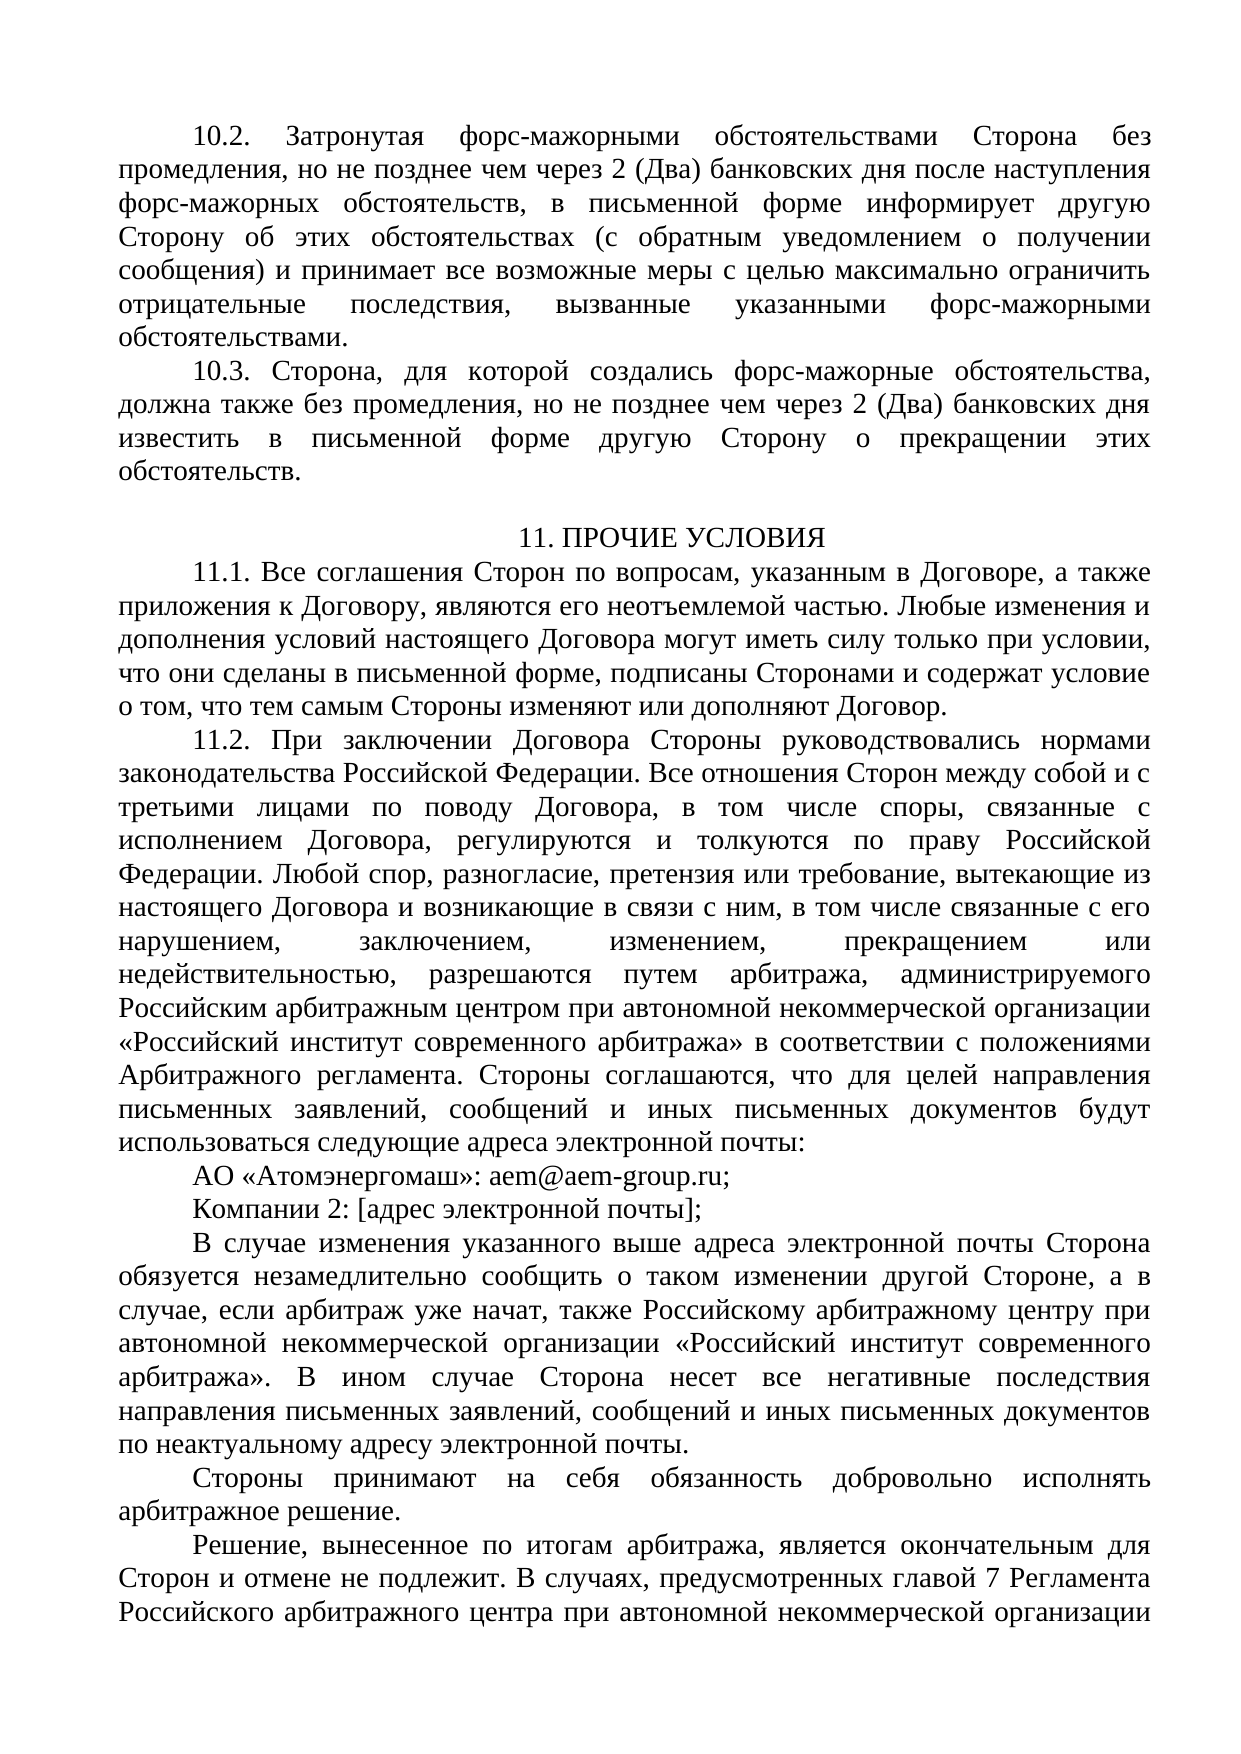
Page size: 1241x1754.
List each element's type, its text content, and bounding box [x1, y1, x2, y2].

text 10.3. Сторона, для которой создались форс-мажорные обстоятельства, должна также без промедления, но не позднее чем через 2 (Два) банковских дня известить в письменной форме другую Сторону о прекращении этих обстоятельств. [118, 353, 1152, 487]
text Стороны принимают на себя обязанность добровольно исполнять арбитражное решение. [118, 1460, 1152, 1527]
text АО «Атомэнергомаш»: aem@aem-group.ru; [118, 1158, 1152, 1191]
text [118, 1527, 1152, 1627]
text 11. ПРОЧИЕ УСЛОВИЯ [118, 521, 1152, 554]
text Компании 2: [адрес электронной почты]; [118, 1191, 1152, 1225]
text 10.2. Затронутая форс-мажорными обстоятельствами Сторона без промедления, но не позднее чем через 2 (Два) банковских дня после наступления форс-мажорных обстоятельств, в письменной форме информирует другую Сторону об этих обстоятельствах (с обратным уведомлением о получении сообщения) и принимает все возможные меры с целью максимально ограничить отрицательные последствия, вызванные указанными форс-мажорными обстоятельствами. [118, 118, 1152, 353]
text В случае изменения указанного выше адреса электронной почты Сторона обязуется незамедлительно сообщить о таком изменении другой Стороне, а в случае, если арбитраж уже начат, также Российскому арбитражному центру при автономной некоммерческой организации «Российский институт современного арбитража». В ином случае Сторона несет все негативные последствия направления письменных заявлений, сообщений и иных письменных документов по неактуальному адресу электронной почты. [118, 1225, 1152, 1460]
text 11.1. Все соглашения Сторон по вопросам, указанным в Договоре, а также приложения к Договору, являются его неотъемлемой частью. Любые изменения и дополнения условий настоящего Договора могут иметь силу только при условии, что они сделаны в письменной форме, подписаны Сторонами и содержат условие о том, что тем самым Стороны изменяют или дополняют Договор. [118, 554, 1152, 722]
text 11.2. При заключении Договора Стороны руководствовались нормами законодательства Российской Федерации. Все отношения Сторон между собой и с третьими лицами по поводу Договора, в том числе споры, связанные с исполнением Договора, регулируются и толкуются по праву Российской Федерации. Любой спор, разногласие, претензия или требование, вытекающие из настоящего Договора и возникающие в связи с ним, в том числе связанные с его нарушением, заключением, изменением, прекращением или недействительностью, разрешаются путем арбитража, администрируемого Российским арбитражным центром при автономной некоммерческой организации «Российский институт современного арбитража» в соответствии с положениями Арбитражного регламента. Стороны соглашаются, что для целей направления письменных заявлений, сообщений и иных письменных документов будут использоваться следующие адреса электронной почты: [118, 722, 1152, 1158]
